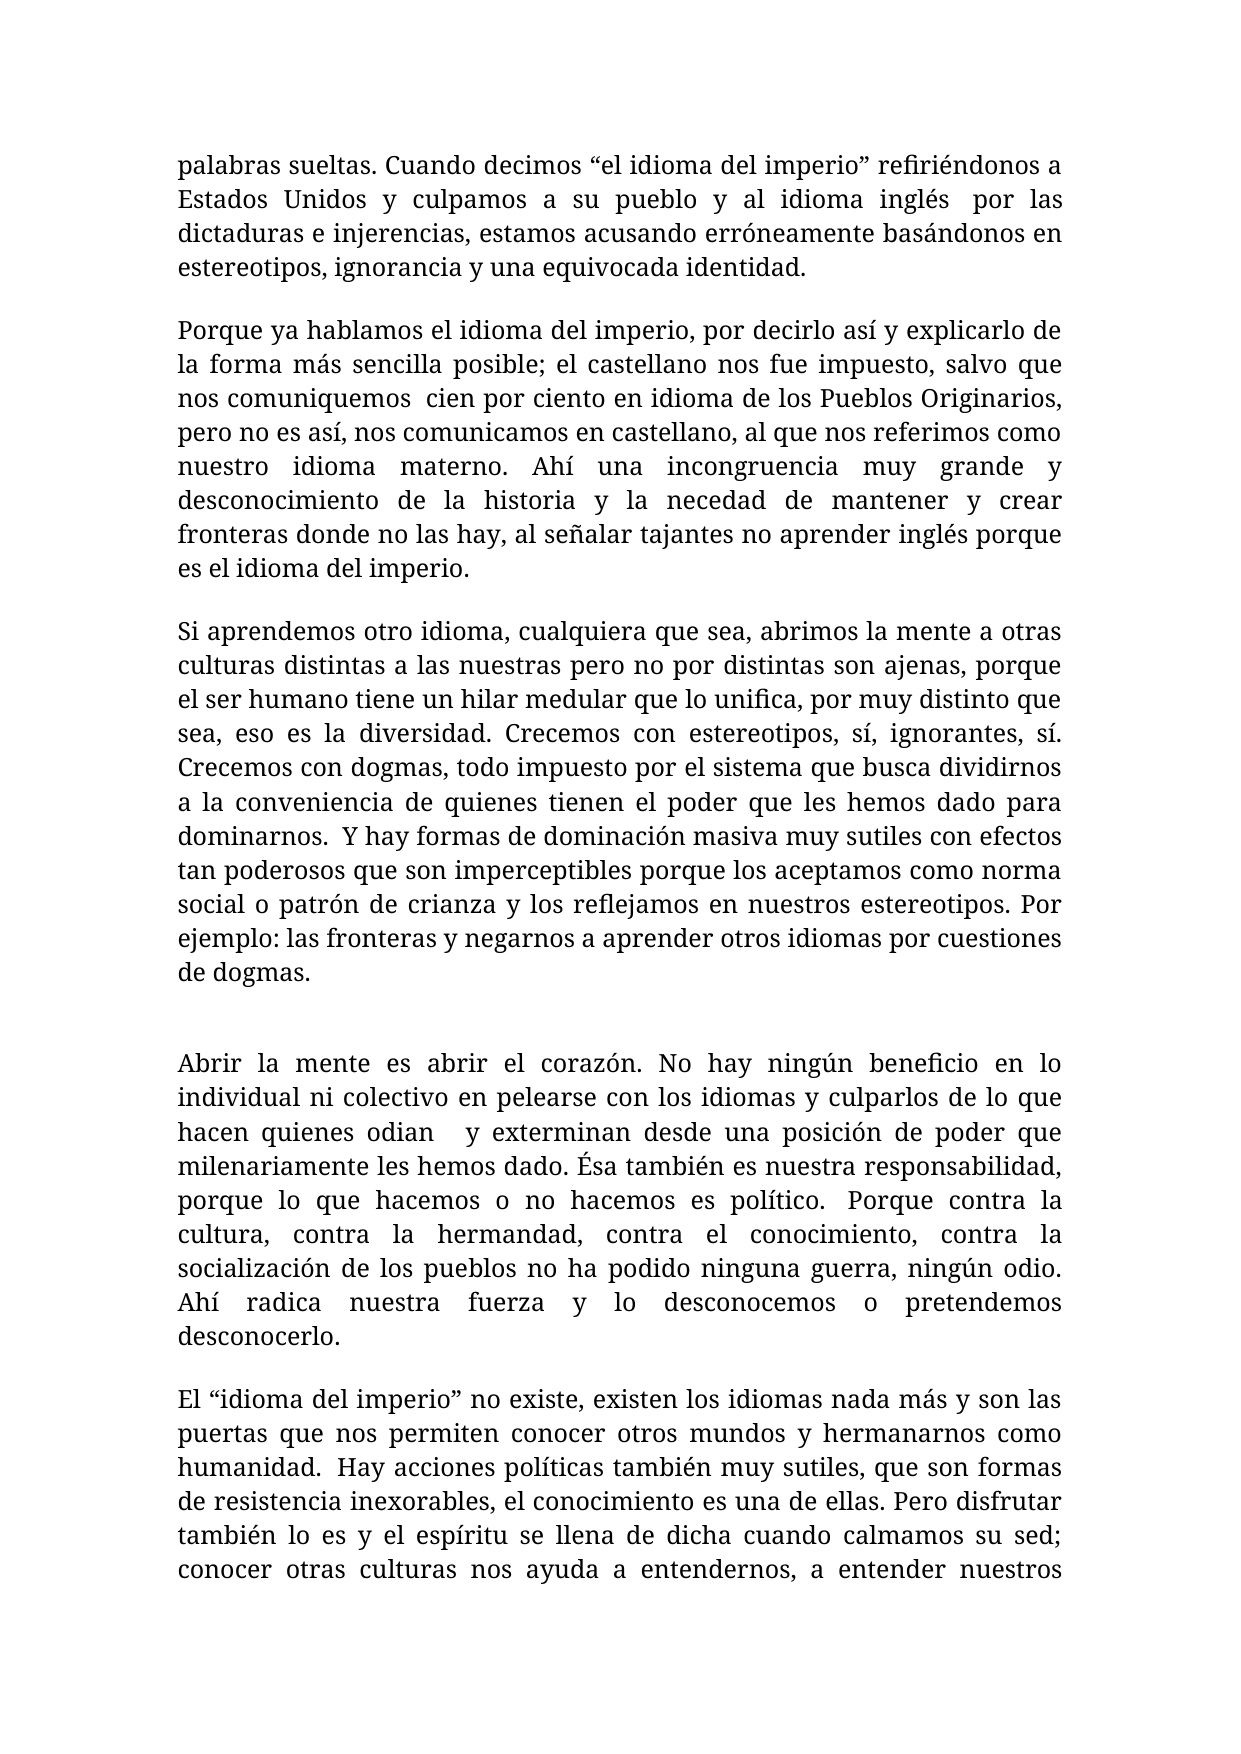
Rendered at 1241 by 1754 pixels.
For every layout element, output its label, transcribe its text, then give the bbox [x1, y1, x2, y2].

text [177, 1381, 1063, 1586]
text Abrir la mente es abrir el corazón. No hay ningún beneficio en lo individual ni colectivo en pelearse con los idiomas y culparlos de lo que hacen quienes odian y exterminan desde una posición de poder que milenariamente les hemos dado. Ésa también es nuestra responsabilidad, porque lo que hacemos o no hacemos es político. Porque contra la cultura, contra la hermandad, contra el conocimiento, contra la socialización de los pueblos no ha podido ninguna guerra, ningún odio. Ahí radica nuestra fuerza y lo desconocemos o pretendemos desconocerlo. [177, 1046, 1063, 1353]
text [177, 148, 1063, 284]
text Si aprendemos otro idioma, cualquiera que sea, abrimos la mente a otras culturas distintas a las nuestras pero no por distintas son ajenas, porque el ser humano tiene un hilar medular que lo unifica, por muy distinto que sea, eso es la diversidad. Crecemos con estereotipos, sí, ignorantes, sí. Crecemos con dogmas, todo impuesto por el sistema que busca dividirnos a la conveniencia de quienes tienen el poder que les hemos dado para dominarnos. Y hay formas de dominación masiva muy sutiles con efectos tan poderosos que son imperceptibles porque los aceptamos como norma social o patrón de crianza y los reflejamos en nuestros estereotipos. Por ejemplo: las fronteras y negarnos a aprender otros idiomas por cuestiones de dogmas. [177, 614, 1063, 988]
text Porque ya hablamos el idioma del imperio, por decirlo así y explicarlo de la forma más sencilla posible; el castellano nos fue impuesto, salvo que nos comuniquemos cien por ciento en idioma de los Pueblos Originarios, pero no es así, nos comunicamos en castellano, al que nos referimos como nuestro idioma materno. Ahí una incongruencia muy grande y desconocimiento de la historia y la necedad de mantener y crear fronteras donde no las hay, al señalar tajantes no aprender inglés porque es el idioma del imperio. [177, 313, 1063, 585]
